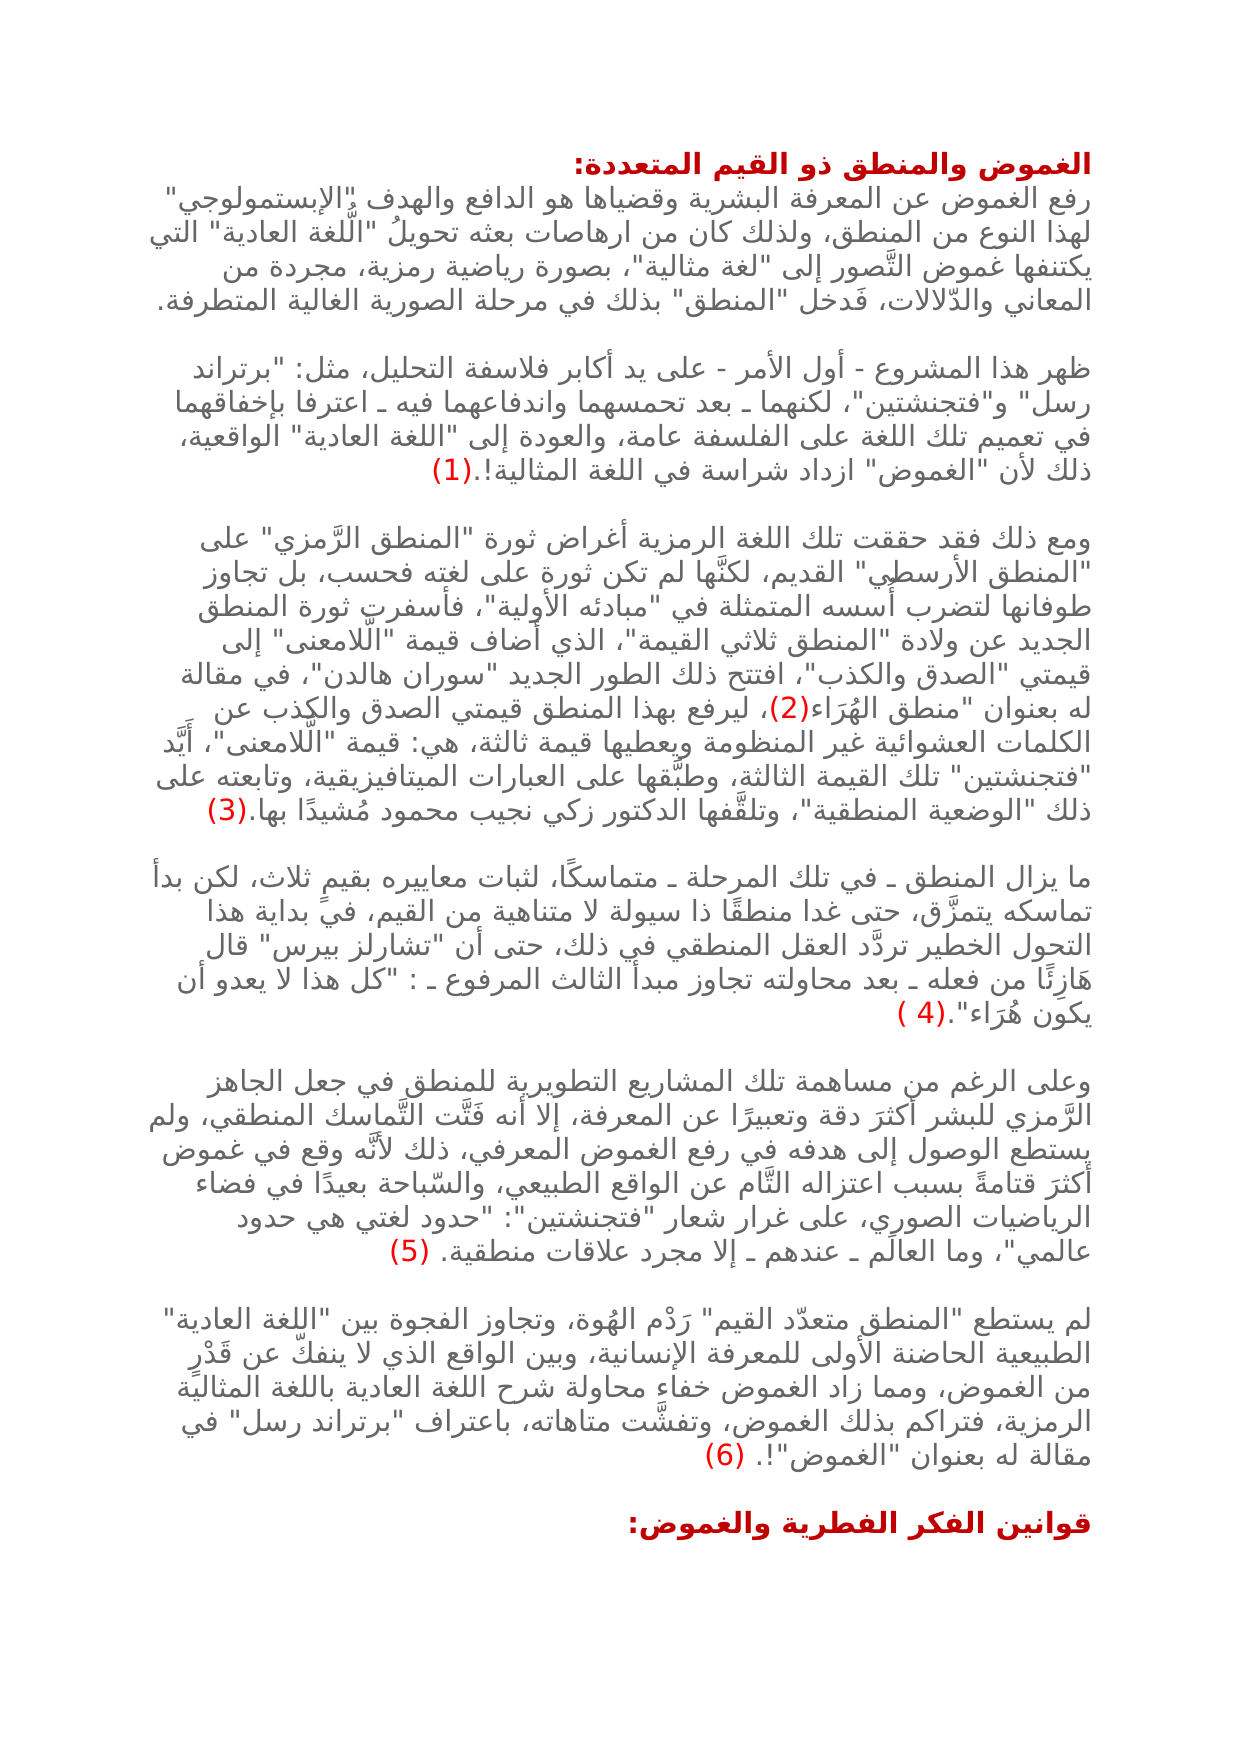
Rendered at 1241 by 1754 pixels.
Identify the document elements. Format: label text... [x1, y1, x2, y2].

text ظهر هذا المشروع - أول الأمر - على يد أكابر فلاسفة التحليل، مثل: "برتراند رسل" و"فتجنشتين"، لكنهما ـ بعد تحمسهما واندفاعهما فيه ـ اعترفا بإخفاقهما في تعميم تلك اللغة على الفلسفة عامة، والعودة إلى "اللغة العادية" الواقعية، ذلك لأن "الغموض" ازداد شراسة في اللغة المثالية!.(1) [148, 351, 1093, 487]
text قوانين الفكر الفطرية والغموض: [148, 1506, 1093, 1540]
text وعلى الرغم من مساهمة تلك المشاريع التطويرية للمنطق في جعل الجاهز الرَّمزي للبشر أكثرَ دقة وتعبيرًا عن المعرفة، إلا أنه فَتَّت التَّماسك المنطقي، ولم يستطع الوصول إلى هدفه في رفع الغموض المعرفي، ذلك لأنَّه وقع في غموض أكثرَ قتامةً بسبب اعتزاله التَّام عن الواقع الطبيعي، والسّباحة بعيدًا في فضاء الرياضيات الصوري، على غرار شعار "فتجنشتين": "حدود لغتي هي حدود عالمي"، وما العالَم ـ عندهم ـ إلا مجرد علاقات منطقية. (5) [148, 1064, 1093, 1268]
text الغموض والمنطق ذو القيم المتعددة: [148, 148, 1093, 182]
text ما يزال المنطق ـ في تلك المرحلة ـ متماسكًا، لثبات معاييره بقيمٍ ثلاث، لكن بدأ تماسكه يتمزَّق، حتى غدا منطقًا ذا سيولة لا متناهية من القيم، في بداية هذا التحول الخطير تردَّد العقل المنطقي في ذلك، حتى أن "تشارلز بيرس" قال هَازِئًا من فعله ـ بعد محاولته تجاوز مبدأ الثالث المرفوع ـ : "كل هذا لا يعدو أن يكون هُرَاء".(4 ) [148, 861, 1093, 1031]
text رفع الغموض عن المعرفة البشرية وقضياها هو الدافع والهدف "الإبستمولوجي" لهذا النوع من المنطق، ولذلك كان من ارهاصات بعثه تحويلُ "الُّلغة العادية" التي يكتنفها غموض التَّصور إلى "لغة مثالية"، بصورة رياضية رمزية، مجردة من المعاني والدّلالات، فَدخل "المنطق" بذلك في مرحلة الصورية الغالية المتطرفة. [148, 182, 1093, 317]
text ومع ذلك فقد حققت تلك اللغة الرمزية أغراض ثورة "المنطق الرَّمزي" على "المنطق الأرسطي" القديم، لكنَّها لم تكن ثورة على لغته فحسب، بل تجاوز طوفانها لتضرب أُسسه المتمثلة في "مبادئه الأولية"، فأسفرت ثورة المنطق الجديد عن ولادة "المنطق ثلاثي القيمة"، الذي أضاف قيمة "الَّلامعنى" إلى قيمتي "الصدق والكذب"، افتتح ذلك الطور الجديد "سوران هالدن"، في مقالة له بعنوان "منطق الهُرَاء(2)، ليرفع بهذا المنطق قيمتي الصدق والكذب عن الكلمات العشوائية غير المنظومة ويعطيها قيمة ثالثة، هي: قيمة "الَّلامعنى"، أَيَّد "فتجنشتين" تلك القيمة الثالثة، وطبَّقها على العبارات الميتافيزيقية، وتابعته على ذلك "الوضعية المنطقية"، وتلقَّفها الدكتور زكي نجيب محمود مُشيدًا بها.(3) [148, 521, 1093, 827]
text لم يستطع "المنطق متعدّد القيم" رَدْم الهُوة، وتجاوز الفجوة بين "اللغة العادية" الطبيعية الحاضنة الأولى للمعرفة الإنسانية، وبين الواقع الذي لا ينفكّ عن قَدْرٍ من الغموض، ومما زاد الغموض خفاء محاولة شرح اللغة العادية باللغة المثالية الرمزية، فتراكم بذلك الغموض، وتفشَّت متاهاته، باعتراف "برتراند رسل" في مقالة له بعنوان "الغموض"!. (6) [148, 1302, 1093, 1472]
